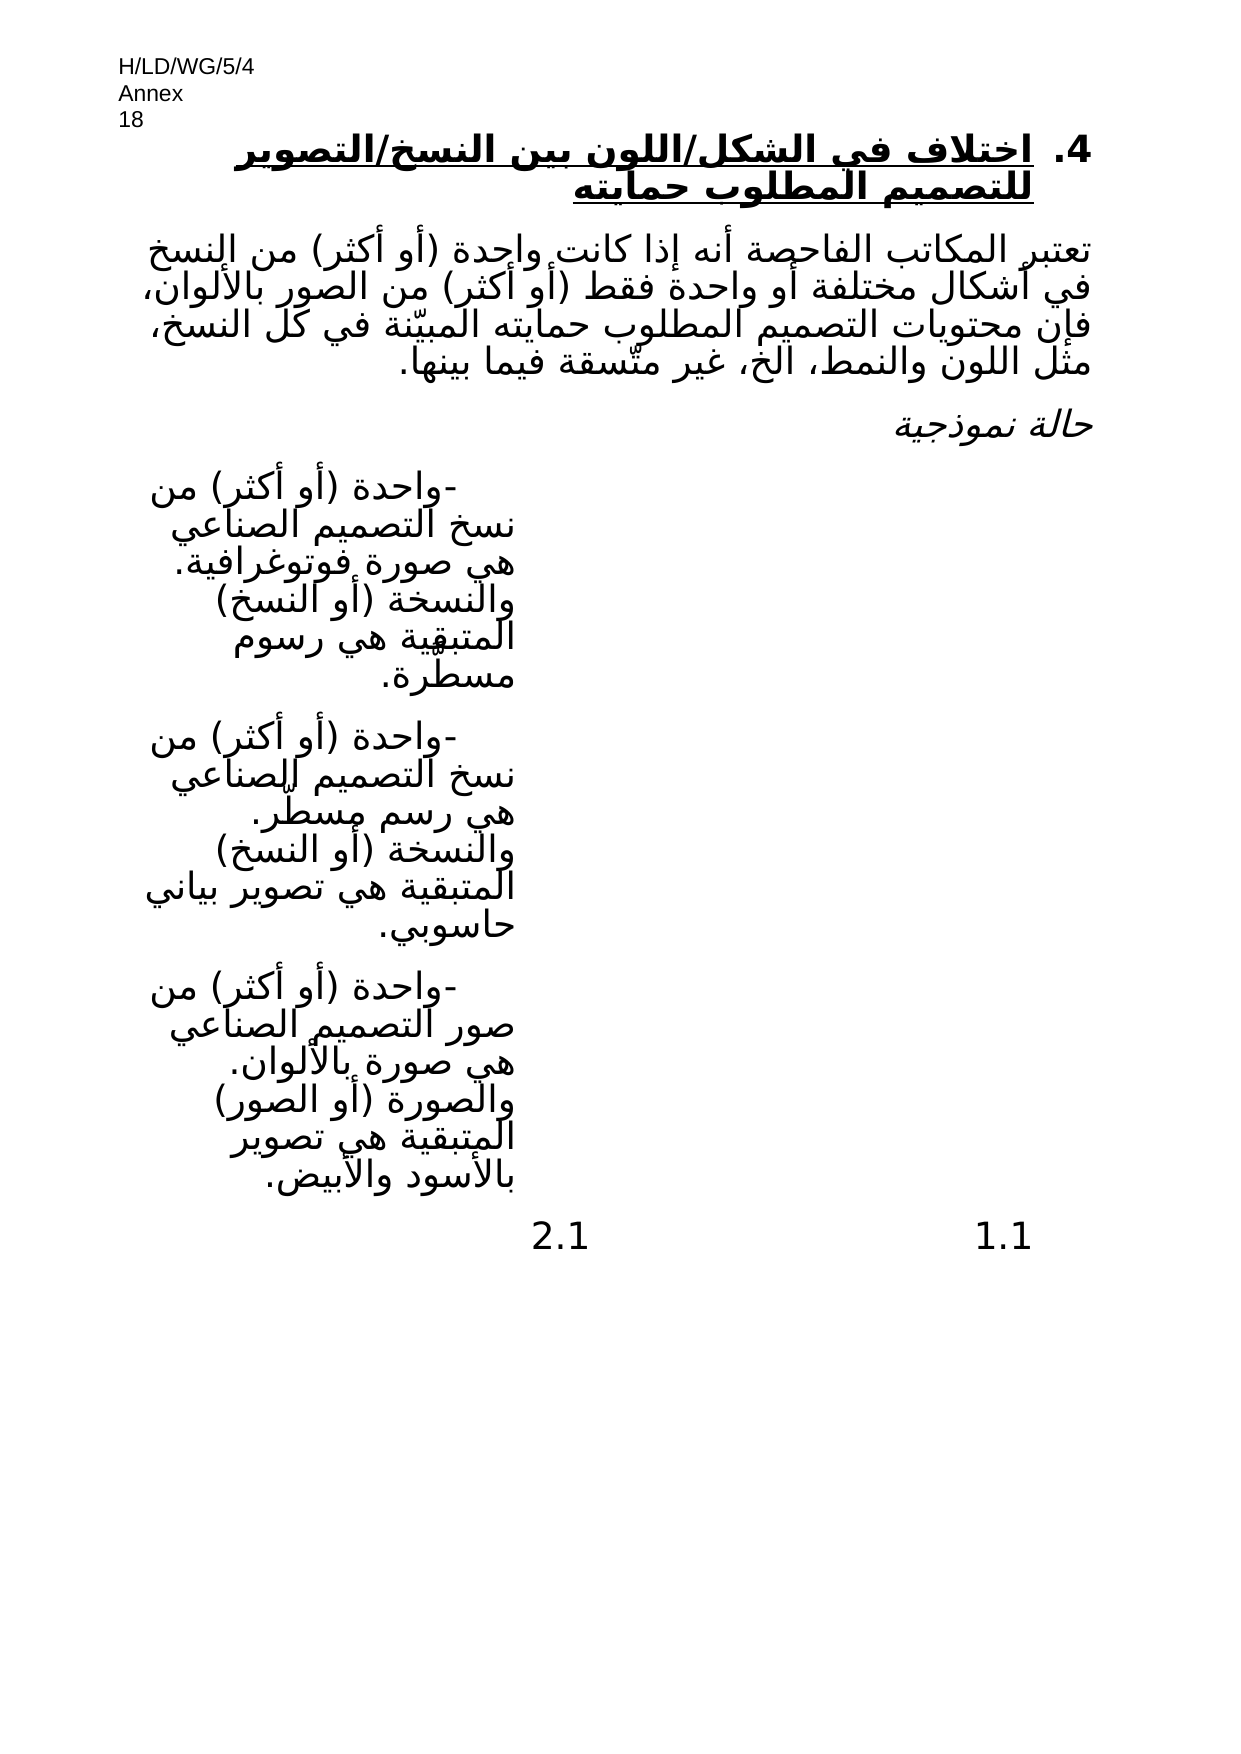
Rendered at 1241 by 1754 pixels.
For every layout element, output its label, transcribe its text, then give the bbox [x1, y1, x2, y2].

text حالة نموذجية [118, 407, 1092, 445]
text - واحدة (أو أكثر) من نسخ التصميم الصناعي هي رسم مسطّر. والنسخة (أو النسخ) المتبقية هي تصوير بياني حاسوبي. [118, 720, 516, 945]
text تعتبر المكاتب الفاحصة أنه إذا كانت واحدة (أو أكثر) من النسخ في أشكال مختلفة أو واحدة فقط (أو أكثر) من الصور بالألوان، فإن محتويات التصميم المطلوب حمايته المبيّنة في كل النسخ، مثل اللون والنمط، الخ، غير متّسقة فيما بينها. [118, 232, 1092, 382]
text 4. اختلاف في الشكل/اللون بين النسخ/التصوير للتصميم المطلوب حمايته [118, 132, 1092, 207]
text 1.1 2.1 [118, 1220, 1092, 1257]
text - واحدة (أو أكثر) من نسخ التصميم الصناعي هي صورة فوتوغرافية. والنسخة (أو النسخ) المتبقية هي رسوم مسطَّرة. [118, 470, 516, 695]
text - واحدة (أو أكثر) من صور التصميم الصناعي هي صورة بالألوان. والصورة (أو الصور) المتبقية هي تصوير بالأسود والأبيض. [118, 970, 516, 1195]
